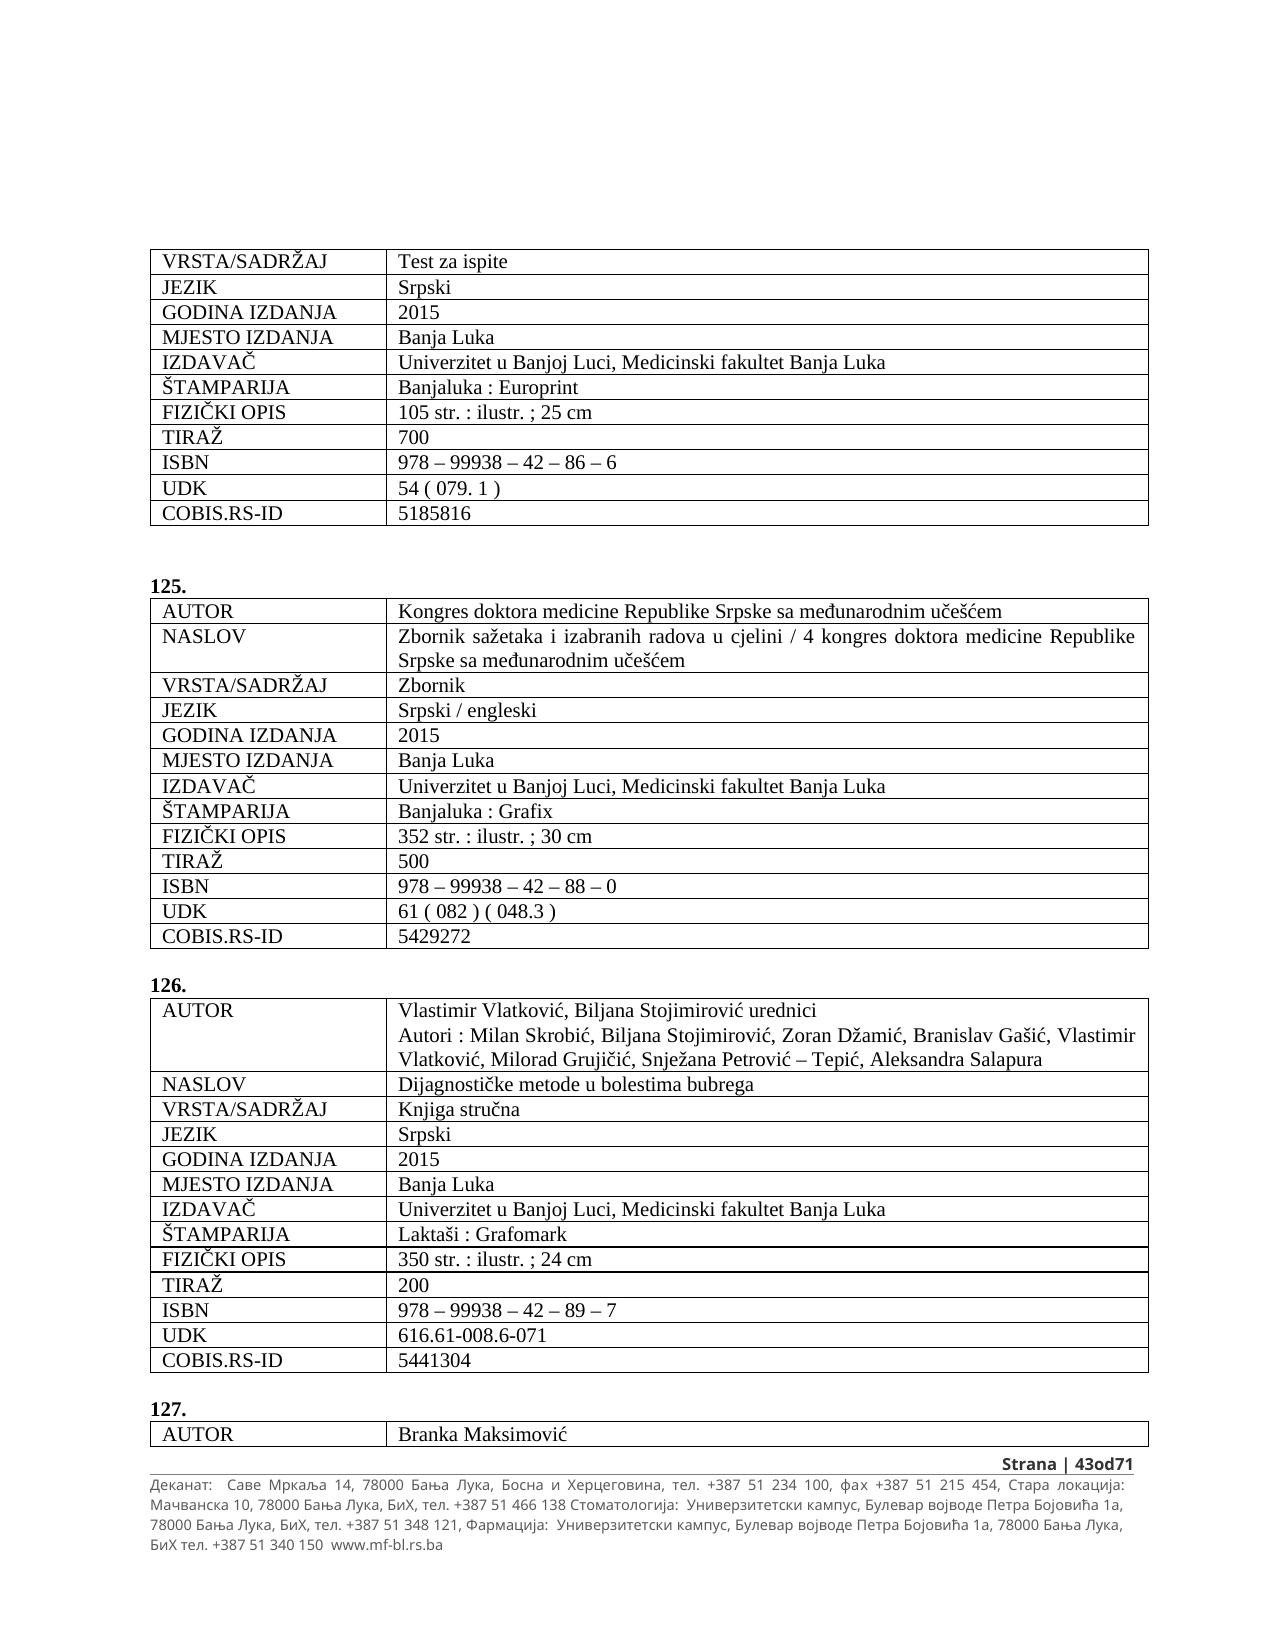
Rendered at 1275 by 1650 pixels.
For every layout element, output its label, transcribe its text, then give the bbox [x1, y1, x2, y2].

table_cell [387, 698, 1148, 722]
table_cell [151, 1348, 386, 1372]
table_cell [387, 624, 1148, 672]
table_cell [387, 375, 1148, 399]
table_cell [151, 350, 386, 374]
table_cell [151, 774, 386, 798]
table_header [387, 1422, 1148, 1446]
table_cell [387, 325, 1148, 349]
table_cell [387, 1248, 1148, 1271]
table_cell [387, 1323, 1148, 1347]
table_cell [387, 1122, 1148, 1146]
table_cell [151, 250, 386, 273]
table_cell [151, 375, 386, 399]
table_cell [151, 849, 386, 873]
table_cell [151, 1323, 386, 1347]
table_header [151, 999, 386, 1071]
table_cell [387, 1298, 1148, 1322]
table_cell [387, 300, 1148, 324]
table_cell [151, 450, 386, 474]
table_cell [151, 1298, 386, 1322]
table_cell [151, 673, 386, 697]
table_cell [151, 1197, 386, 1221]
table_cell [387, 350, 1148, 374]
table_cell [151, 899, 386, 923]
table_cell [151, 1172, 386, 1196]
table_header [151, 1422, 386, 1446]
text 125. [150, 574, 1125, 598]
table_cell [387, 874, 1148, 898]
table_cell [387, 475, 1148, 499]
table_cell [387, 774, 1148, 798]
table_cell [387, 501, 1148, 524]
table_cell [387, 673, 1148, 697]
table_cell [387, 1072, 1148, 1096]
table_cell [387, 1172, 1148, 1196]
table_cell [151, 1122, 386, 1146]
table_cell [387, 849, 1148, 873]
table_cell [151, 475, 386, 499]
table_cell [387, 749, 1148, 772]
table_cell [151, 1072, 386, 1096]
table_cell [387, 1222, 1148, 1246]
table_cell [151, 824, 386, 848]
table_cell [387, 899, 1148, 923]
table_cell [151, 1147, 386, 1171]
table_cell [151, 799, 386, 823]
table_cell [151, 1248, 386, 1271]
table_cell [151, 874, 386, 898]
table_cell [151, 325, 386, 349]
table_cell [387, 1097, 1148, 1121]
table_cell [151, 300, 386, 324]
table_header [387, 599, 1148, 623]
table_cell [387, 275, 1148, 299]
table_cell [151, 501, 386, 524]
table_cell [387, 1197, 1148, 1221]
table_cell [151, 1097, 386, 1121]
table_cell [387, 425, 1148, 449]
text 126. [150, 973, 1125, 997]
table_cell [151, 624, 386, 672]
text 127. [150, 1397, 1125, 1421]
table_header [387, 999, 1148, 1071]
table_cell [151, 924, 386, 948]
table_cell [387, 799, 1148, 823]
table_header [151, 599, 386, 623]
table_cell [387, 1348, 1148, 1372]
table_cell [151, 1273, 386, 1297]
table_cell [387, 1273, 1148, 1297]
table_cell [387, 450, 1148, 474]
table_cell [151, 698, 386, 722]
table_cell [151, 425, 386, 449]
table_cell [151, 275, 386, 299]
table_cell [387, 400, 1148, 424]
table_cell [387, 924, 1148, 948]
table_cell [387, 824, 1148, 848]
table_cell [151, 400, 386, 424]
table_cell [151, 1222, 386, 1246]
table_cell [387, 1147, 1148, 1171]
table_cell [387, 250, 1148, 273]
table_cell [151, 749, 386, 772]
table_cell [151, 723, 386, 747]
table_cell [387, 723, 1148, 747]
